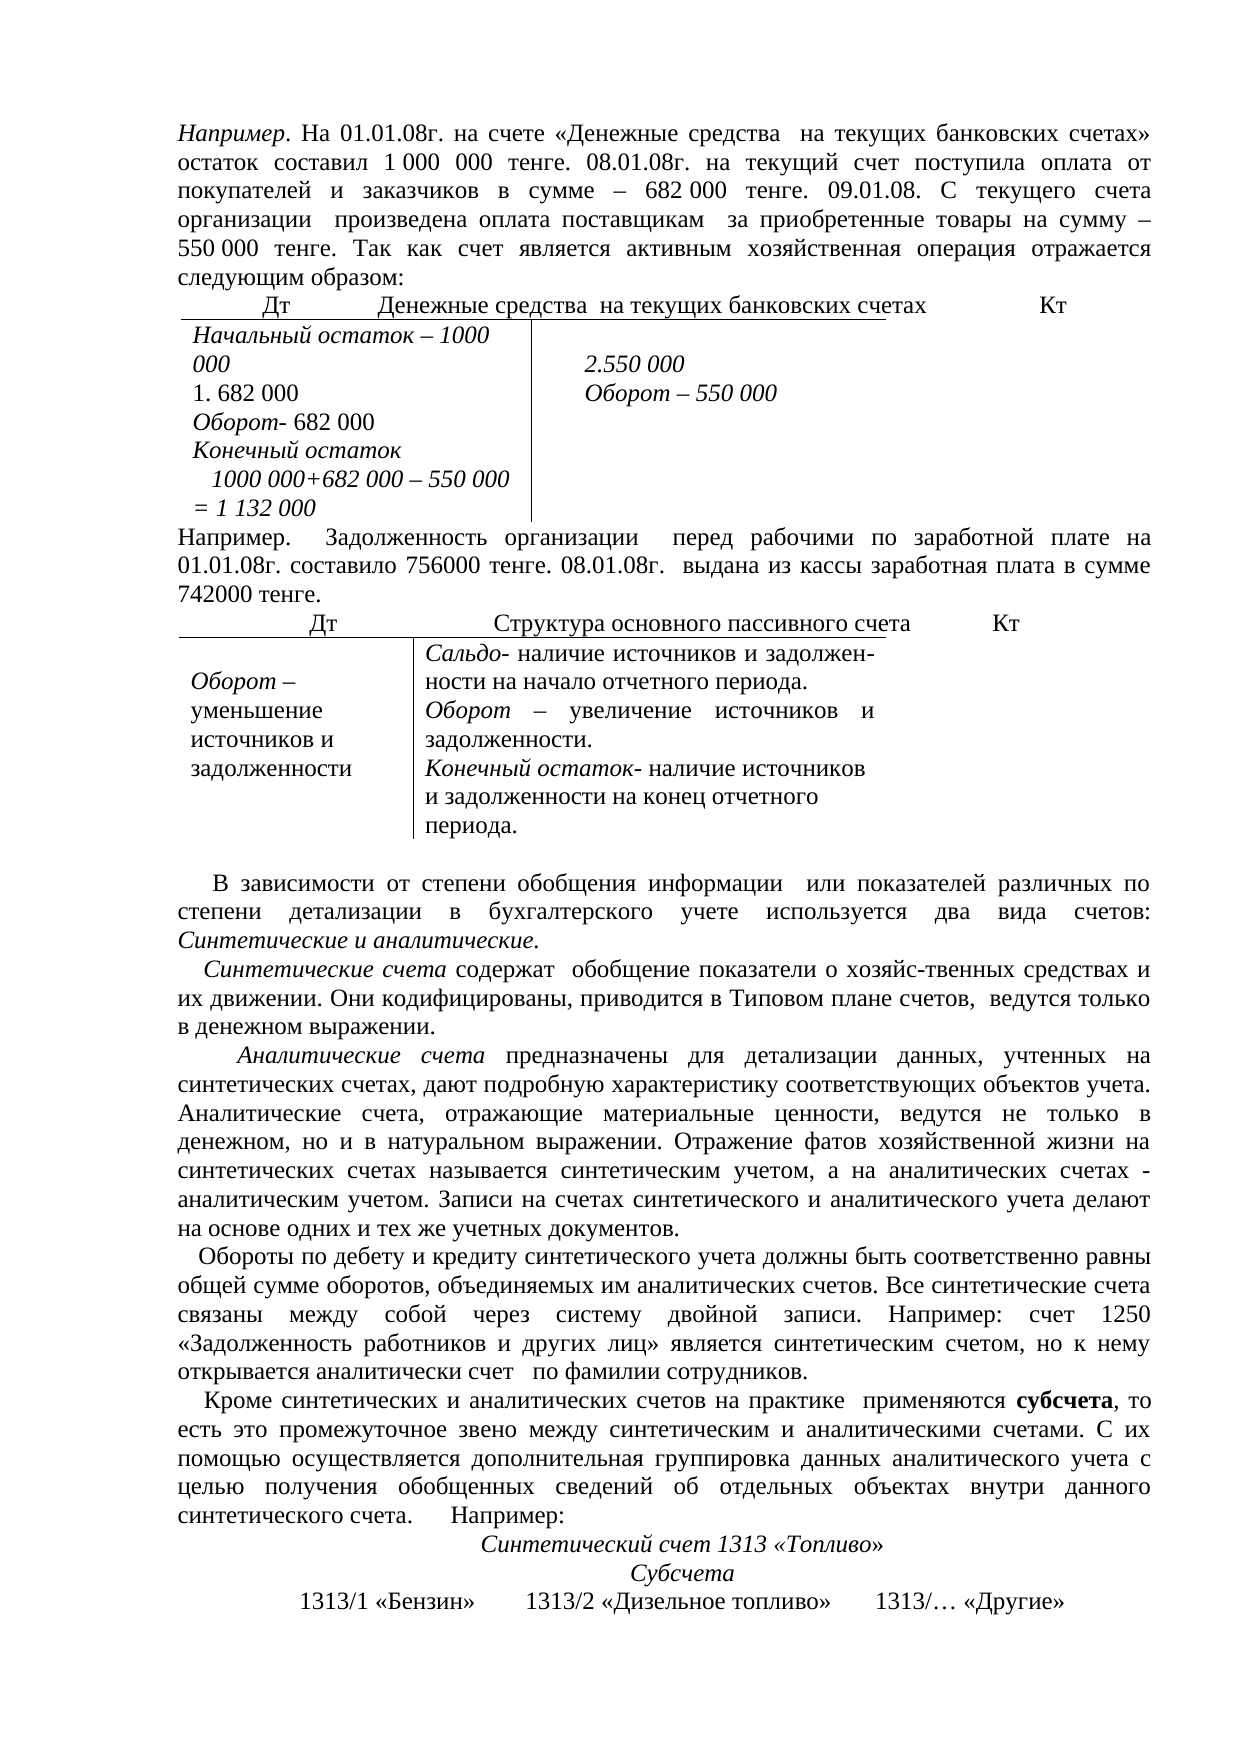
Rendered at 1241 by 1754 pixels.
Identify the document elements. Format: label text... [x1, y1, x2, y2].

subtitle Например. Задолженность организации перед рабочими по заработной плате на 01.01.08г. составило 756000 тенге. 08.01.08г. выдана из кассы заработная плата в сумме 742000 тенге. [177, 522, 1152, 608]
table_header Начальный остаток – 1000 000 1. 682 000 Оборот- 682 000 Конечный остаток 1000 000+682 000 – 550 000 = 1 132 000 [181, 320, 531, 522]
subtitle Дт Структура основного пассивного счета Кт [177, 608, 1152, 637]
table_header Оборот – уменьшение источников и задолженности [179, 638, 413, 839]
text Синтетические счета содержат обобщение показатели о хозяйс-твенных средствах и их движении. Они кодифицированы, приводится в Типовом плане счетов, ведутся только в денежном выражении. [177, 954, 1152, 1040]
text В зависимости от степени обобщения информации или показателей различных по степени детализации в бухгалтерского учете используется два вида счетов: Синтетические и аналитические. [177, 868, 1152, 954]
text 1313/1 «Бензин» 1313/2 «Дизельное топливо» 1313/… «Другие» [177, 1586, 1152, 1615]
table_header 2.550 000 Оборот – 550 000 [532, 320, 886, 522]
text Например. На 01.01.08г. на счете «Денежные средства на текущих банковских счетах» остаток составил 1 000 000 тенге. 08.01.08г. на текущий счет поступила оплата от покупателей и заказчиков в сумме – 682 000 тенге. 09.01.08. С текущего счета организации произведена оплата поставщикам за приобретенные товары на сумму – 550 000 тенге. Так как счет является активным хозяйственная операция отражается следующим образом: [177, 118, 1152, 291]
subtitle Дт Денежные средства на текущих банковских счетах Кт [177, 291, 1152, 319]
table_header Сальдо- наличие источников и задолжен-ности на начало отчетного периода. Оборот – увеличение источников и задолженности. Конечный остаток- наличие источников и задолженности на конец отчетного периода. [414, 638, 886, 839]
text Синтетический счет 1313 «Топливо» [177, 1529, 1152, 1558]
text Субсчета [177, 1558, 1152, 1586]
text Обороты по дебету и кредиту синтетического учета должны быть соответственно равны общей сумме оборотов, объединяемых им аналитических счетов. Все синтетические счета связаны между собой через систему двойной записи. Например: счет 1250 «Задолженность работников и других лиц» является синтетическим счетом, но к нему открывается аналитически счет по фамилии сотрудников. [177, 1241, 1152, 1385]
text Кроме синтетических и аналитических счетов на практике применяются субсчета, то есть это промежуточное звено между синтетическим и аналитическими счетами. С их помощью осуществляется дополнительная группировка данных аналитического учета с целью получения обобщенных сведений об отдельных объектах внутри данного синтетического счета. Например: [177, 1385, 1152, 1529]
text Аналитические счета предназначены для детализации данных, учтенных на синтетических счетах, дают подробную характеристику соответствующих объектов учета. Аналитические счета, отражающие материальные ценности, ведутся не только в денежном, но и в натуральном выражении. Отражение фатов хозяйственной жизни на синтетических счетах называется синтетическим учетом, а на аналитических счетах - аналитическим учетом. Записи на счетах синтетического и аналитического учета делают на основе одних и тех же учетных документов. [177, 1040, 1152, 1241]
